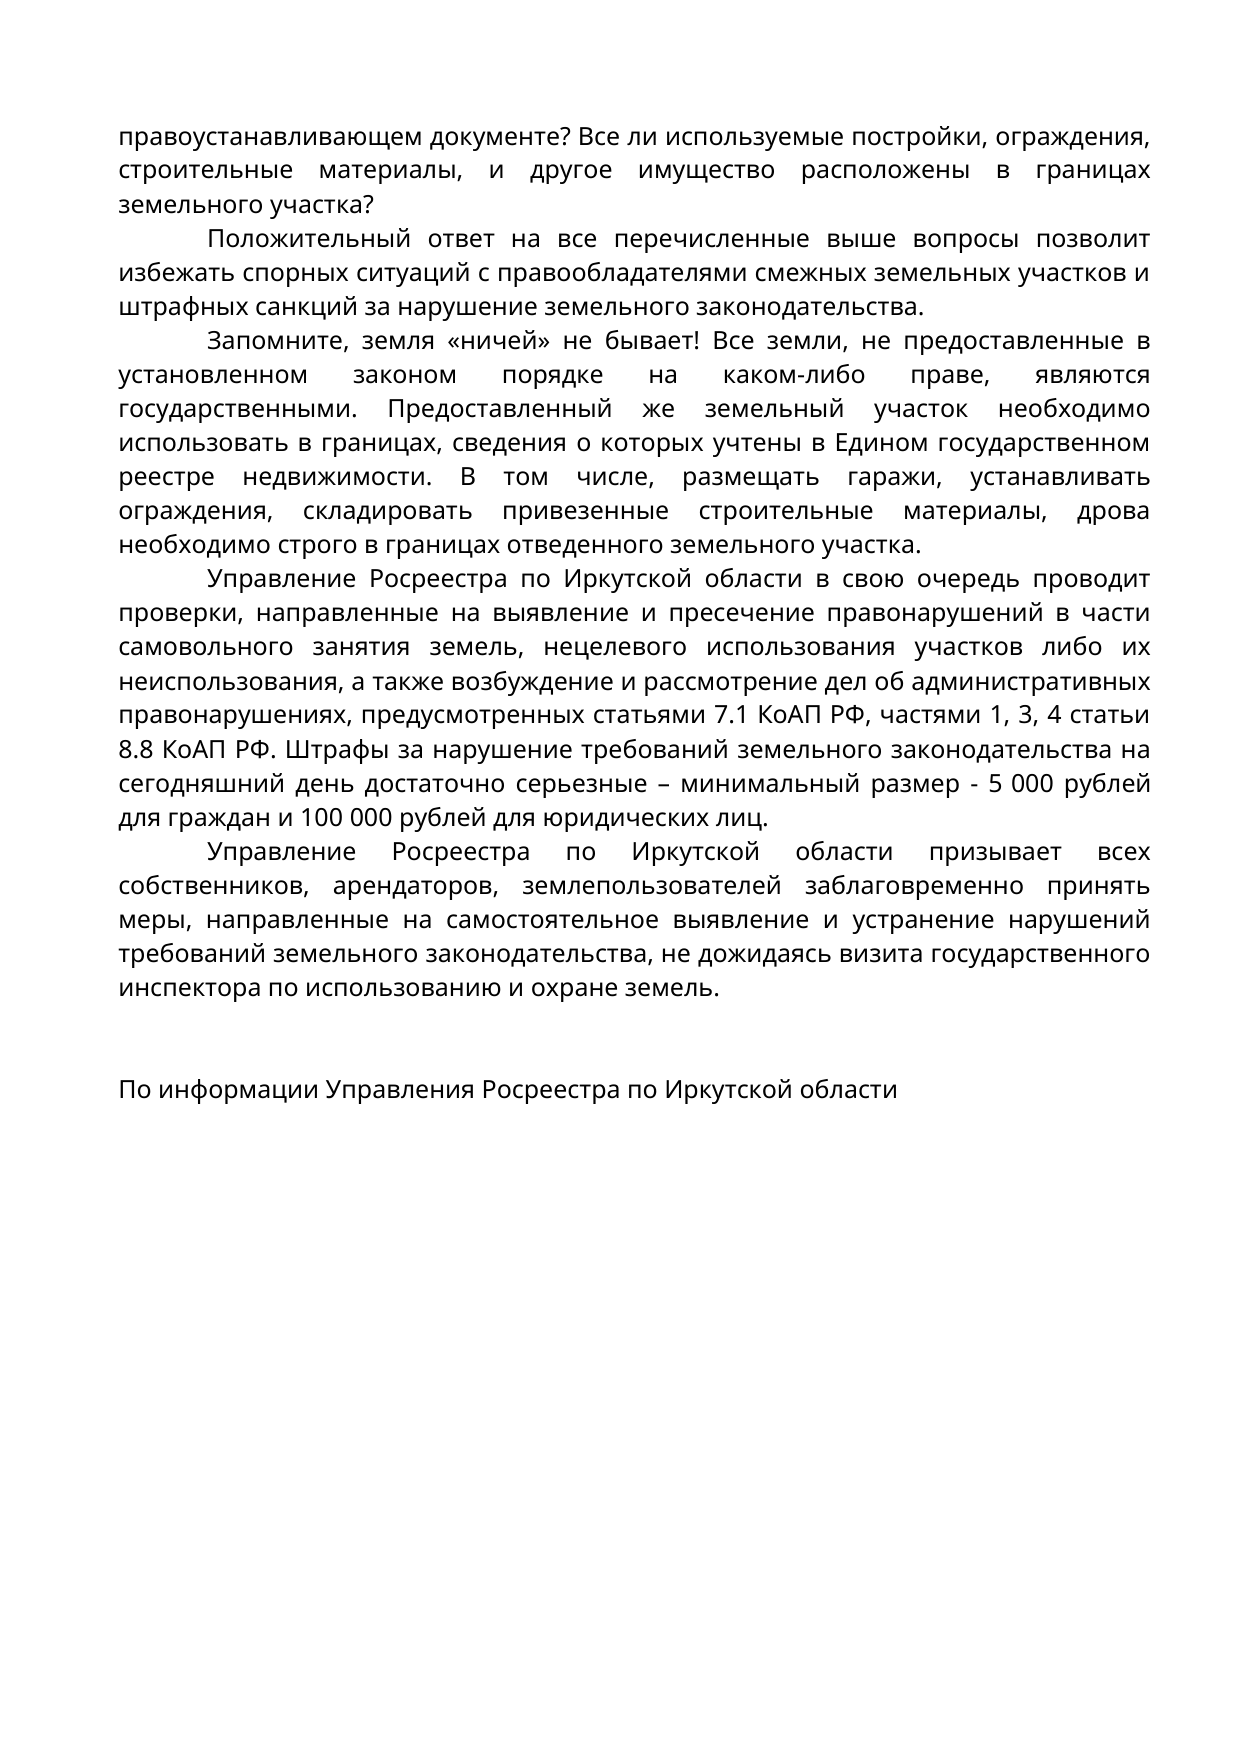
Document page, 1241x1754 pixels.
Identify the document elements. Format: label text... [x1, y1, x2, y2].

text Положительный ответ на все перечисленные выше вопросы позволит избежать спорных ситуаций с правообладателями смежных земельных участков и штрафных санкций за нарушение земельного законодательства. [118, 220, 1152, 322]
text Управление Росреестра по Иркутской области в свою очередь проводит проверки, направленные на выявление и пресечение правонарушений в части самовольного занятия земель, нецелевого использования участков либо их неиспользования, а также возбуждение и рассмотрение дел об административных правонарушениях, предусмотренных статьями 7.1 КоАП РФ, частями 1, 3, 4 статьи 8.8 КоАП РФ. Штрафы за нарушение требований земельного законодательства на сегодняшний день достаточно серьезные – минимальный размер - 5 000 рублей для граждан и 100 000 рублей для юридических лиц. [118, 561, 1152, 833]
text Управление Росреестра по Иркутской области призывает всех собственников, арендаторов, землепользователей заблаговременно принять меры, направленные на самостоятельное выявление и устранение нарушений требований земельного законодательства, не дожидаясь визита государственного инспектора по использованию и охране земель. [118, 833, 1152, 1004]
text Запомните, земля «ничей» не бывает! Все земли, не предоставленные в установленном законом порядке на каком-либо праве, являются государственными. Предоставленный же земельный участок необходимо использовать в границах, сведения о которых учтены в Едином государственном реестре недвижимости. В том числе, размещать гаражи, устанавливать ограждения, складировать привезенные строительные материалы, дрова необходимо строго в границах отведенного земельного участка. [118, 322, 1152, 561]
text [118, 118, 1152, 220]
text По информации Управления Росреестра по Иркутской области [118, 1072, 1152, 1106]
